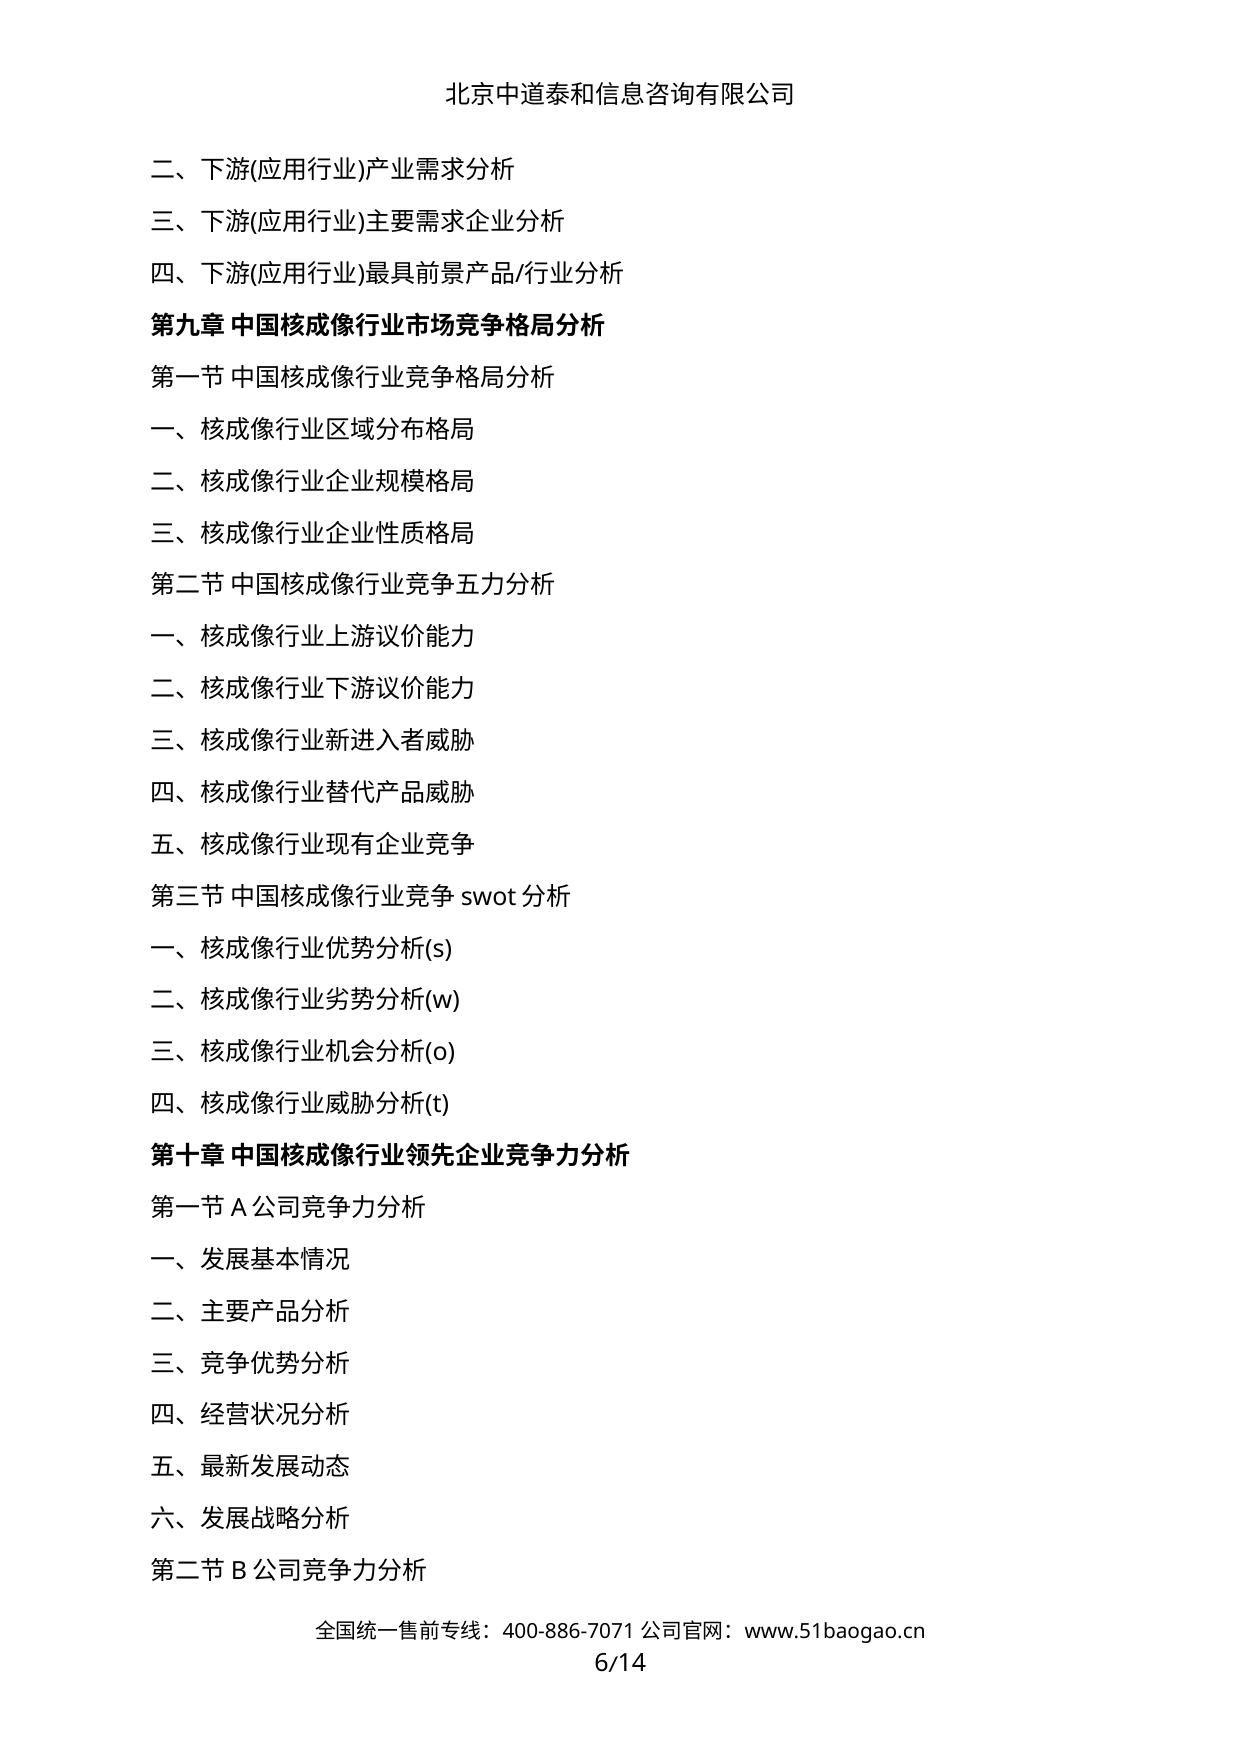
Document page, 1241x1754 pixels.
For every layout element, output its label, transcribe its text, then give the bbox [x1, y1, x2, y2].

text 三、竞争优势分析 [150, 1343, 1090, 1379]
text 三、核成像行业机会分析(o) [150, 1032, 1090, 1068]
text 第一节 中国核成像行业竞争格局分析 [150, 357, 1090, 394]
text 二、下游(应用行业)产业需求分析 [150, 150, 1090, 186]
text 第九章 中国核成像行业市场竞争格局分析 [150, 306, 1090, 342]
text 第二节 B公司竞争力分析 [150, 1551, 1090, 1587]
text 第一节 A公司竞争力分析 [150, 1187, 1090, 1224]
text 六、发展战略分析 [150, 1499, 1090, 1535]
text 二、主要产品分析 [150, 1291, 1090, 1327]
text 三、核成像行业新进入者威胁 [150, 721, 1090, 757]
text 三、下游(应用行业)主要需求企业分析 [150, 202, 1090, 238]
text 五、核成像行业现有企业竞争 [150, 824, 1090, 861]
text 一、核成像行业优势分析(s) [150, 928, 1090, 964]
text 四、核成像行业替代产品威胁 [150, 772, 1090, 809]
text 二、核成像行业劣势分析(w) [150, 980, 1090, 1016]
text 二、核成像行业下游议价能力 [150, 669, 1090, 705]
text 四、经营状况分析 [150, 1395, 1090, 1431]
text 一、核成像行业上游议价能力 [150, 617, 1090, 653]
text 三、核成像行业企业性质格局 [150, 513, 1090, 549]
text 四、下游(应用行业)最具前景产品/行业分析 [150, 254, 1090, 290]
text 第三节 中国核成像行业竞争swot分析 [150, 876, 1090, 912]
text 四、核成像行业威胁分析(t) [150, 1084, 1090, 1120]
text 第二节 中国核成像行业竞争五力分析 [150, 565, 1090, 601]
text 五、最新发展动态 [150, 1447, 1090, 1483]
text 一、发展基本情况 [150, 1239, 1090, 1276]
text 第十章 中国核成像行业领先企业竞争力分析 [150, 1136, 1090, 1172]
text 二、核成像行业企业规模格局 [150, 461, 1090, 497]
text 一、核成像行业区域分布格局 [150, 409, 1090, 446]
